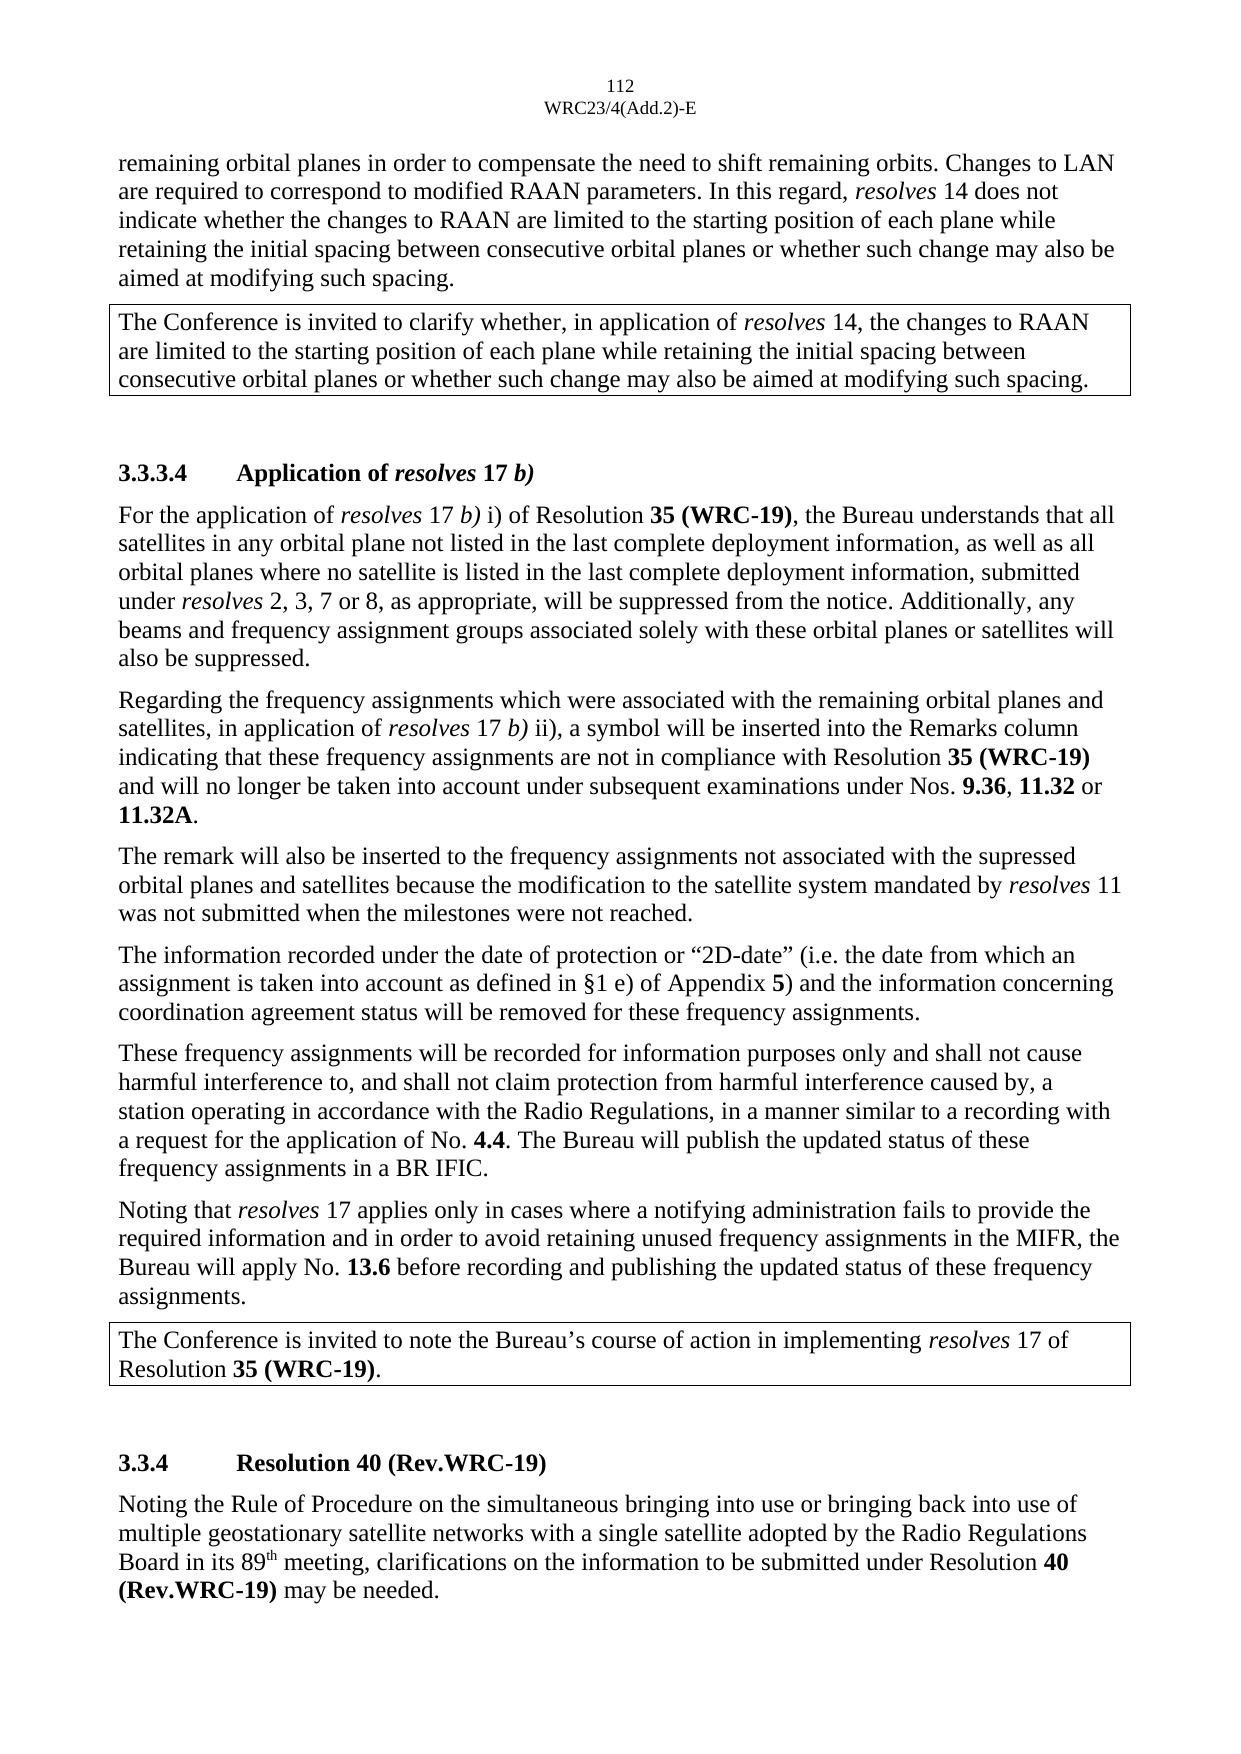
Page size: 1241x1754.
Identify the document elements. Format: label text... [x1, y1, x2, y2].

text Regarding the frequency assignments which were associated with the remaining orbital planes and satellites, in application of resolves 17 b) ii), a symbol will be inserted into the Remarks column indicating that these frequency assignments are not in compliance with Resolution 35 (WRC-19) and will no longer be taken into account under subsequent examinations under Nos. 9.36, 11.32 or 11.32A. [118, 685, 1122, 828]
subtitle 3.3.3.4 Application of resolves 17 b) [118, 458, 1122, 487]
text The Conference is invited to note the Bureau’s course of action in implementing resolves 17 of Resolution 35 (WRC-19). [110, 1323, 1130, 1385]
text Noting the Rule of Procedure on the simultaneous bringing into use or bringing back into use of multiple geostationary satellite networks with a single satellite adopted by the Radio Regulations Board in its 89th meeting, clarifications on the information to be submitted under Resolution 40 (Rev.WRC-19) may be needed. [118, 1489, 1122, 1604]
subtitle 3.3.4 Resolution 40 (Rev.WRC-19) [118, 1448, 1122, 1477]
text Noting that resolves 17 applies only in cases where a notifying administration fails to provide the required information and in order to avoid retaining unused frequency assignments in the MIFR, the Bureau will apply No. 13.6 before recording and publishing the updated status of these frequency assignments. [118, 1195, 1122, 1310]
text The Conference is invited to clarify whether, in application of resolves 14, the changes to RAAN are limited to the starting position of each plane while retaining the initial spacing between consecutive orbital planes or whether such change may also be aimed at modifying such spacing. [110, 305, 1130, 395]
text These frequency assignments will be recorded for information purposes only and shall not cause harmful interference to, and shall not claim protection from harmful interference caused by, a station operating in accordance with the Radio Regulations, in a manner similar to a recording with a request for the application of No. 4.4. The Bureau will publish the updated status of these frequency assignments in a BR IFIC. [118, 1038, 1122, 1182]
text The information recorded under the date of protection or “2D-date” (i.e. the date from which an assignment is taken into account as defined in §1 e) of Appendix 5) and the information concerning coordination agreement status will be removed for these frequency assignments. [118, 940, 1122, 1026]
text The remark will also be inserted to the frequency assignments not associated with the supressed orbital planes and satellites because the modification to the satellite system mandated by resolves 11 was not submitted when the milestones were not reached. [118, 841, 1122, 927]
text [118, 148, 1122, 291]
text For the application of resolves 17 b) i) of Resolution 35 (WRC-19), the Bureau understands that all satellites in any orbital plane not listed in the last complete deployment information, as well as all orbital planes where no satellite is listed in the last complete deployment information, submitted under resolves 2, 3, 7 or 8, as appropriate, will be suppressed from the notice. Additionally, any beams and frequency assignment groups associated solely with these orbital planes or satellites will also be suppressed. [118, 500, 1122, 672]
